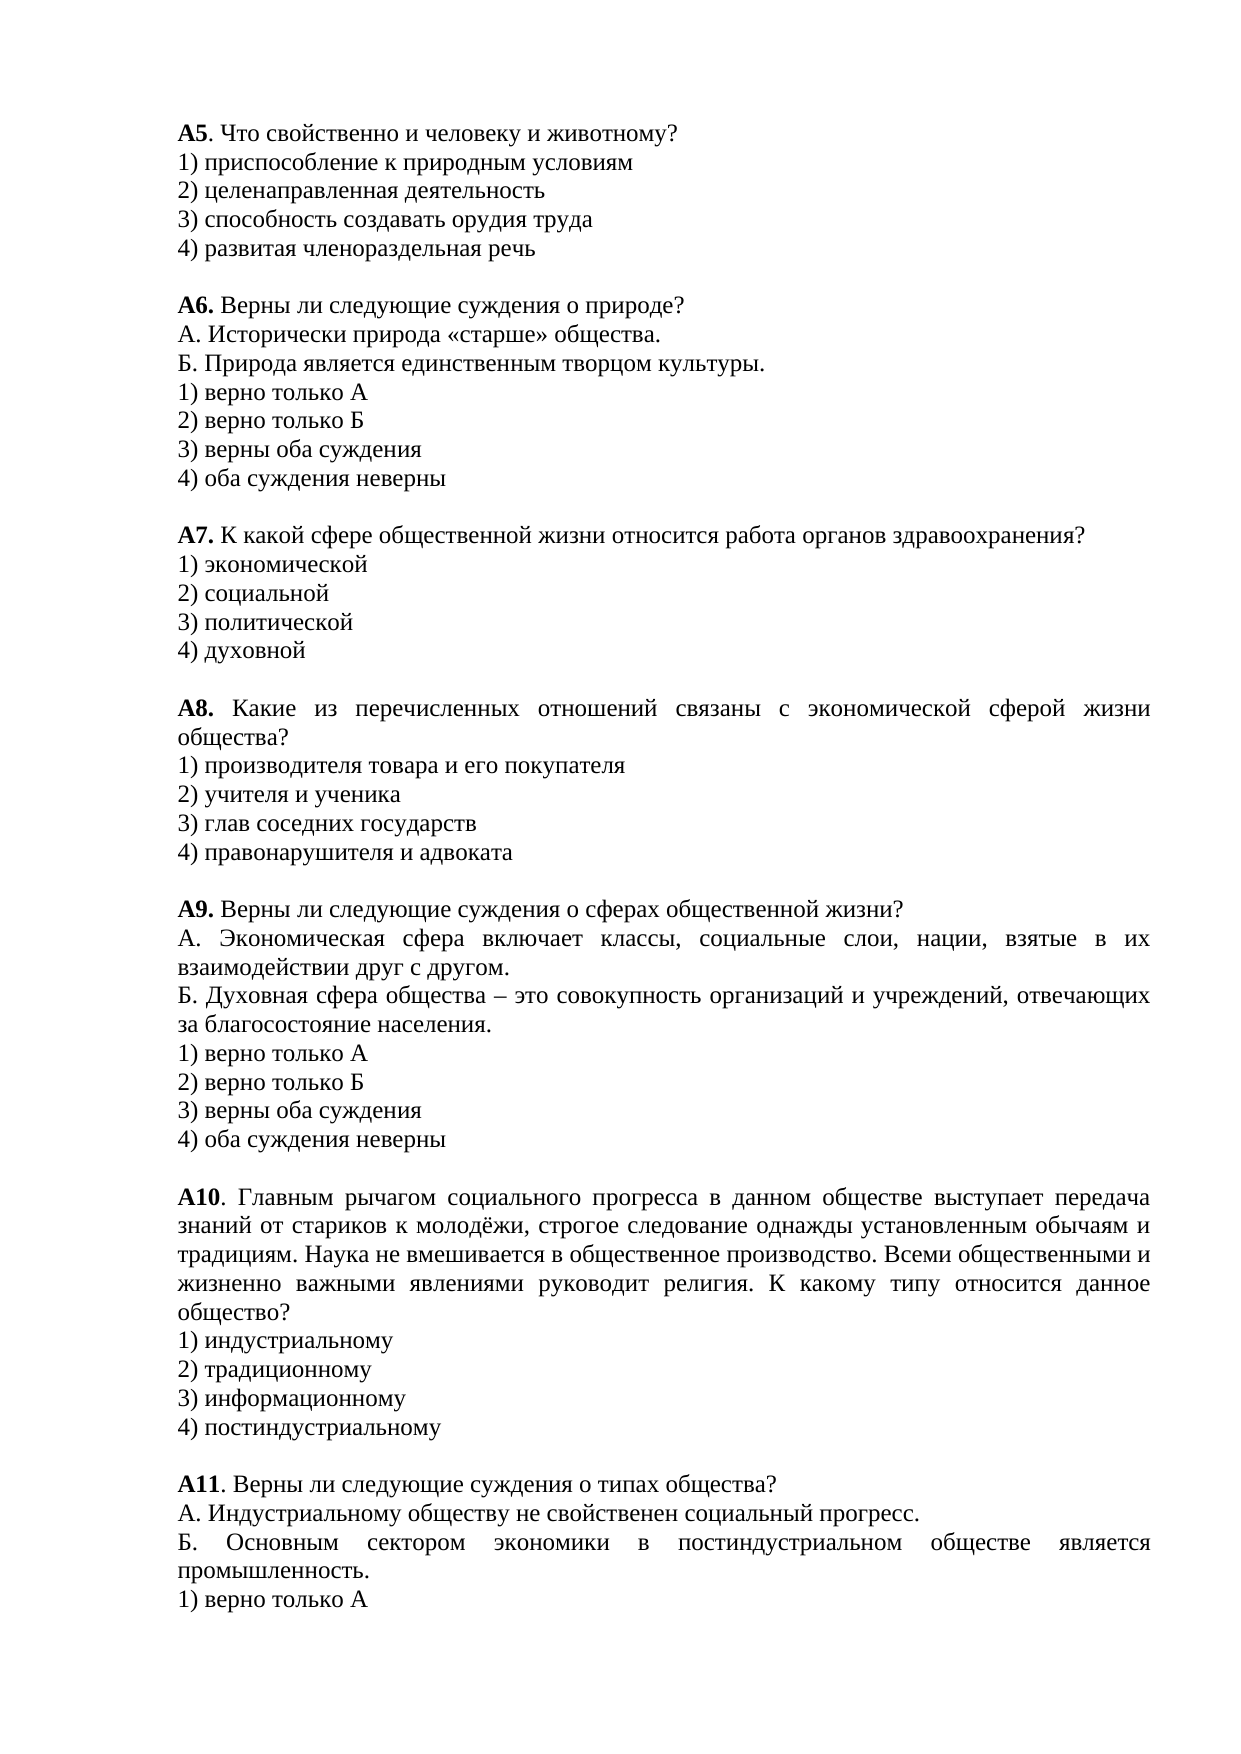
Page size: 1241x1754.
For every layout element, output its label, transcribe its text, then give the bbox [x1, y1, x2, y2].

text А10. Главным рычагом социального прогресса в данном обществе выступает передача знаний от стариков к молодёжи, строгое следование однажды установленным обычаям и традициям. Наука не вмешивается в общественное производство. Всеми общественными и жизненно важными явлениями руководит религия. К какому типу относится данное общество? [177, 1182, 1152, 1326]
text 4) развитая членораздельная речь [177, 233, 1152, 262]
text 2) учителя и ученика [177, 779, 1152, 808]
text 3) политической [177, 607, 1152, 636]
text Б. Духовная сфера общества – это совокупность организаций и учреждений, отвечающих за благосостояние населения. [177, 981, 1152, 1038]
text 4) оба суждения неверны [177, 1124, 1152, 1153]
text А7. К какой сфере общественной жизни относится работа органов здравоохранения? [177, 521, 1152, 549]
text 2) социальной [177, 578, 1152, 607]
text 4) постиндустриальному [177, 1412, 1152, 1441]
text 2) традиционному [177, 1354, 1152, 1383]
text 3) глав соседних государств [177, 808, 1152, 837]
text 1) верно только А [177, 1038, 1152, 1067]
text 3) информационному [177, 1383, 1152, 1412]
text А6. Верны ли следующие суждения о природе? [177, 291, 1152, 319]
text 3) верны оба суждения [177, 1096, 1152, 1124]
text 4) оба суждения неверны [177, 463, 1152, 492]
text 1) производителя товара и его покупателя [177, 751, 1152, 779]
text 3) способность создавать орудия труда [177, 204, 1152, 233]
text А. Экономическая сфера включает классы, социальные слои, нации, взятые в их взаимодействии друг с другом. [177, 923, 1152, 981]
text А5. Что свойственно и человеку и животному? [177, 118, 1152, 147]
text 4) духовной [177, 636, 1152, 664]
text 1) верно только А [177, 1584, 1152, 1613]
text А9. Верны ли следующие суждения о сферах общественной жизни? [177, 894, 1152, 923]
text А. Исторически природа «старше» общества. [177, 319, 1152, 348]
text 2) верно только Б [177, 1067, 1152, 1096]
text А11. Верны ли следующие суждения о типах общества? [177, 1469, 1152, 1498]
text 1) экономической [177, 549, 1152, 578]
text 1) индустриальному [177, 1326, 1152, 1354]
text 1) приспособление к природным условиям [177, 147, 1152, 176]
text Б. Природа является единственным творцом культуры. [177, 348, 1152, 377]
text 1) верно только А [177, 377, 1152, 406]
text А8. Какие из перечисленных отношений связаны с экономической сферой жизни общества? [177, 693, 1152, 751]
text 2) целенаправленная деятельность [177, 176, 1152, 204]
text 2) верно только Б [177, 406, 1152, 434]
text 3) верны оба суждения [177, 434, 1152, 463]
text А. Индустриальному обществу не свойственен социальный прогресс. [177, 1498, 1152, 1527]
text 4) правонарушителя и адвоката [177, 837, 1152, 866]
text Б. Основным сектором экономики в постиндустриальном обществе является промышленность. [177, 1527, 1152, 1584]
